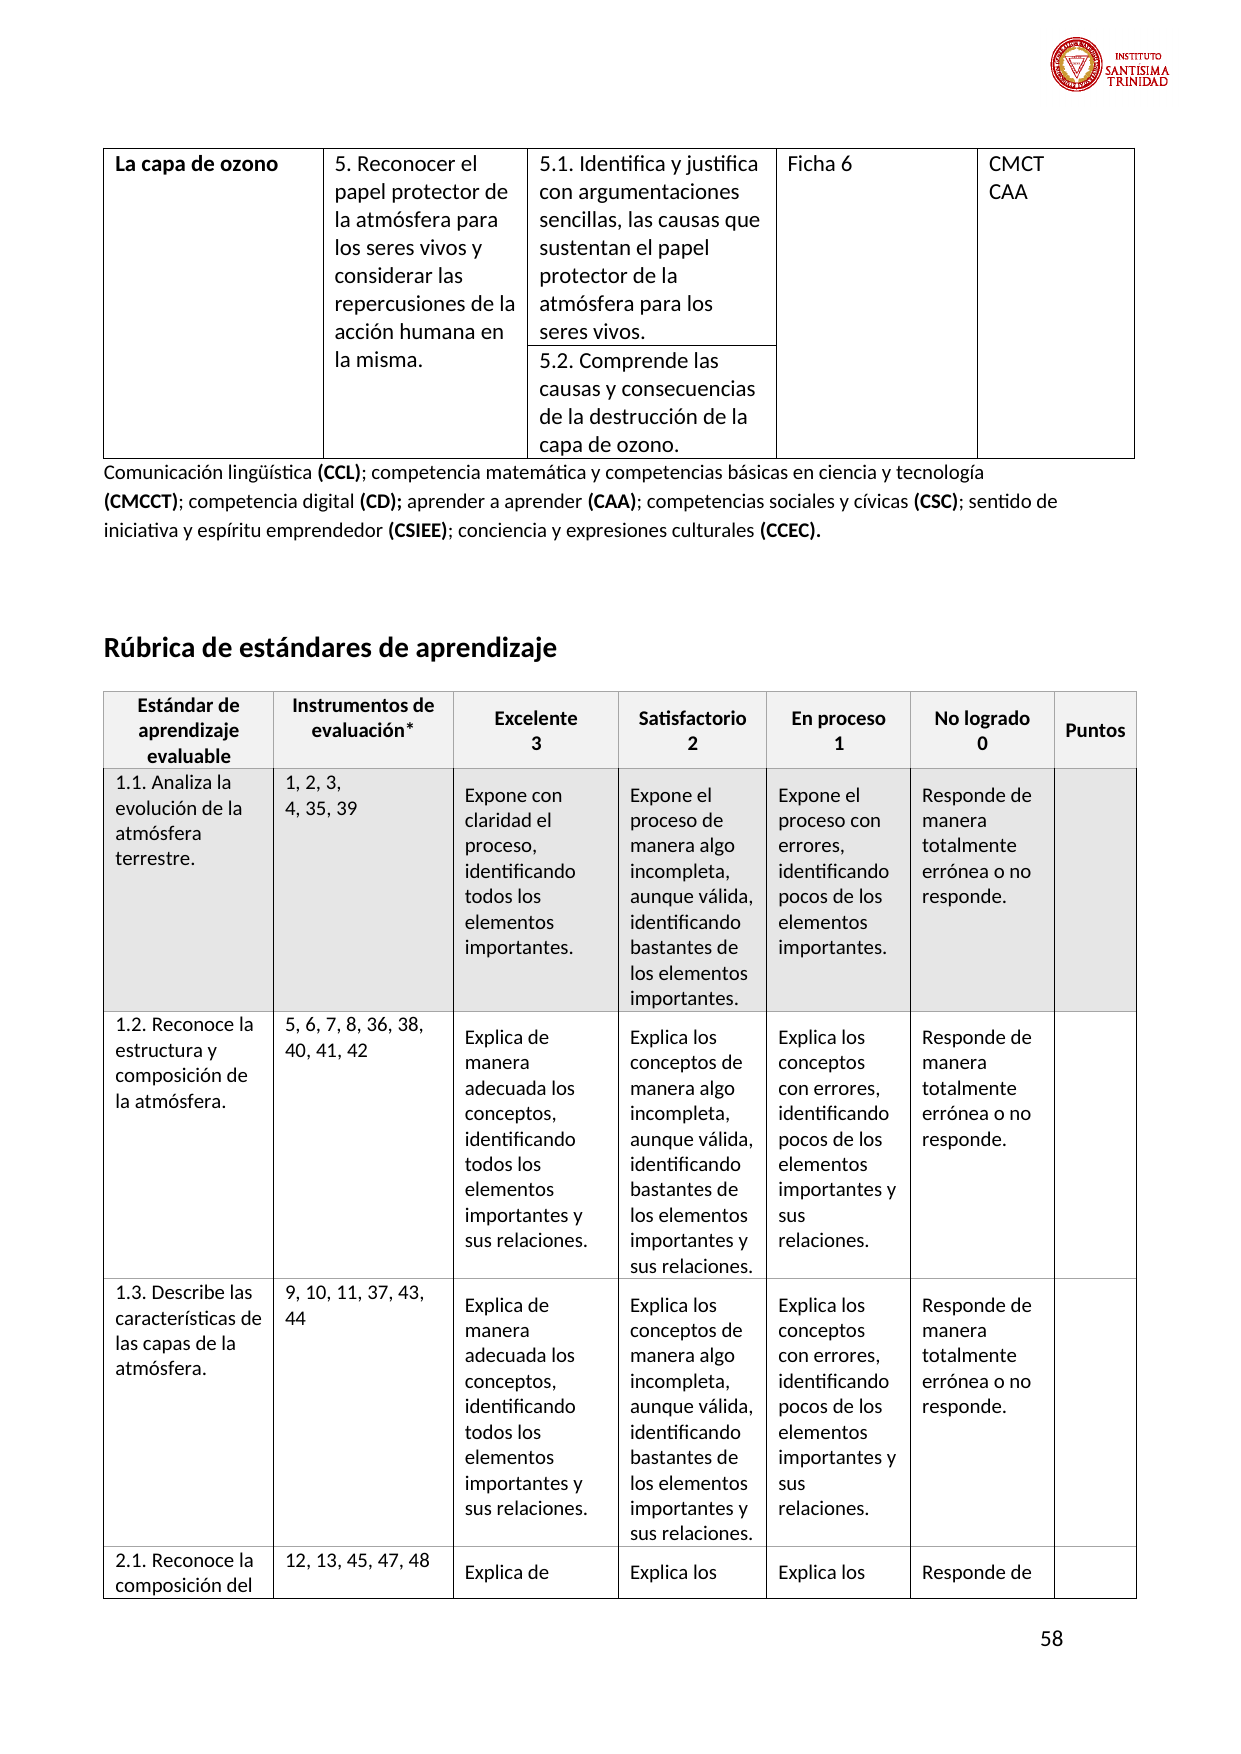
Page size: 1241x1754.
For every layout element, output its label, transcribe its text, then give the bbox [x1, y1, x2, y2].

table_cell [104, 1547, 273, 1598]
table_cell Responde de manera totalmente errónea o no responde. [911, 1012, 1054, 1278]
table_cell [1055, 1012, 1136, 1278]
table_cell 1.3. Describe las características de las capas de la atmósfera. [104, 1279, 273, 1546]
table_header Puntos [1055, 692, 1136, 768]
table_cell Responde de manera totalmente errónea o no responde. [911, 769, 1054, 1011]
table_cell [619, 1547, 766, 1598]
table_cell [911, 1547, 1054, 1598]
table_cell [767, 1547, 910, 1598]
table_header Estándar de aprendizaje evaluable [104, 692, 273, 768]
table_header Instrumentos de evaluación* [274, 692, 453, 768]
text Rúbrica de estándares de aprendizaje [103, 629, 1063, 665]
table_cell Explica los conceptos con errores, identificando pocos de los elementos importantes y sus relaciones. [767, 1012, 910, 1278]
table_cell Expone el proceso con errores, identificando pocos de los elementos importantes. [767, 769, 910, 1011]
table_cell 5.1. Identifica y justifica con argumentaciones sencillas, las causas que sustentan el papel protector de la atmósfera para los seres vivos. [528, 149, 776, 345]
text Comunicación lingüística (CCL); competencia matemática y competencias básicas en ciencia y tecnología (CMCCT); competencia digital (CD); aprender a aprender (CAA); competencias sociales y cívicas (CSC); sentido de iniciativa y espíritu emprendedor (CSIEE); conciencia y expresiones culturales (CCEC). [103, 459, 1063, 543]
table_cell 9, 10, 11, 37, 43, 44 [274, 1279, 453, 1546]
table_cell Explica los conceptos de manera algo incompleta, aunque válida, identificando bastantes de los elementos importantes y sus relaciones. [619, 1279, 766, 1546]
table_header No logrado 0 [911, 692, 1054, 768]
table_cell [1055, 769, 1136, 1011]
table_header En proceso 1 [767, 692, 910, 768]
table_cell CMCT CAA [978, 149, 1134, 458]
table_cell Explica de manera adecuada los conceptos, identificando todos los elementos importantes y sus relaciones. [454, 1279, 618, 1546]
table_cell [1055, 1279, 1136, 1546]
table_cell 5, 6, 7, 8, 36, 38, 40, 41, 42 [274, 1012, 453, 1278]
table_cell 1.1. Analiza la evolución de la atmósfera terrestre. [104, 769, 273, 1011]
table_cell Explica los conceptos con errores, identificando pocos de los elementos importantes y sus relaciones. [767, 1279, 910, 1546]
table_cell 12, 13, 45, 47, 48 [274, 1547, 453, 1598]
table_cell Responde de manera totalmente errónea o no responde. [911, 1279, 1054, 1546]
table_header Satisfactorio 2 [619, 692, 766, 768]
table_cell [1055, 1547, 1136, 1598]
table_cell Expone con claridad el proceso, identificando todos los elementos importantes. [454, 769, 618, 1011]
table_cell La capa de ozono [104, 149, 323, 458]
table_header Excelente 3 [454, 692, 618, 768]
table_cell Explica los conceptos de manera algo incompleta, aunque válida, identificando bastantes de los elementos importantes y sus relaciones. [619, 1012, 766, 1278]
table_cell 5.2. Comprende las causas y consecuencias de la destrucción de la capa de ozono. [528, 346, 776, 458]
picture [1034, 28, 1185, 107]
table_cell 1, 2, 3, 4, 35, 39 [274, 769, 453, 1011]
table_cell Ficha 6 [777, 149, 977, 458]
table_cell Expone el proceso de manera algo incompleta, aunque válida, identificando bastantes de los elementos importantes. [619, 769, 766, 1011]
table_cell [454, 1547, 618, 1598]
table_cell Explica de manera adecuada los conceptos, identificando todos los elementos importantes y sus relaciones. [454, 1012, 618, 1278]
table_cell 5. Reconocer el papel protector de la atmósfera para los seres vivos y considerar las repercusiones de la acción humana en la misma. [324, 149, 527, 458]
table_cell 1.2. Reconoce la estructura y composición de la atmósfera. [104, 1012, 273, 1278]
